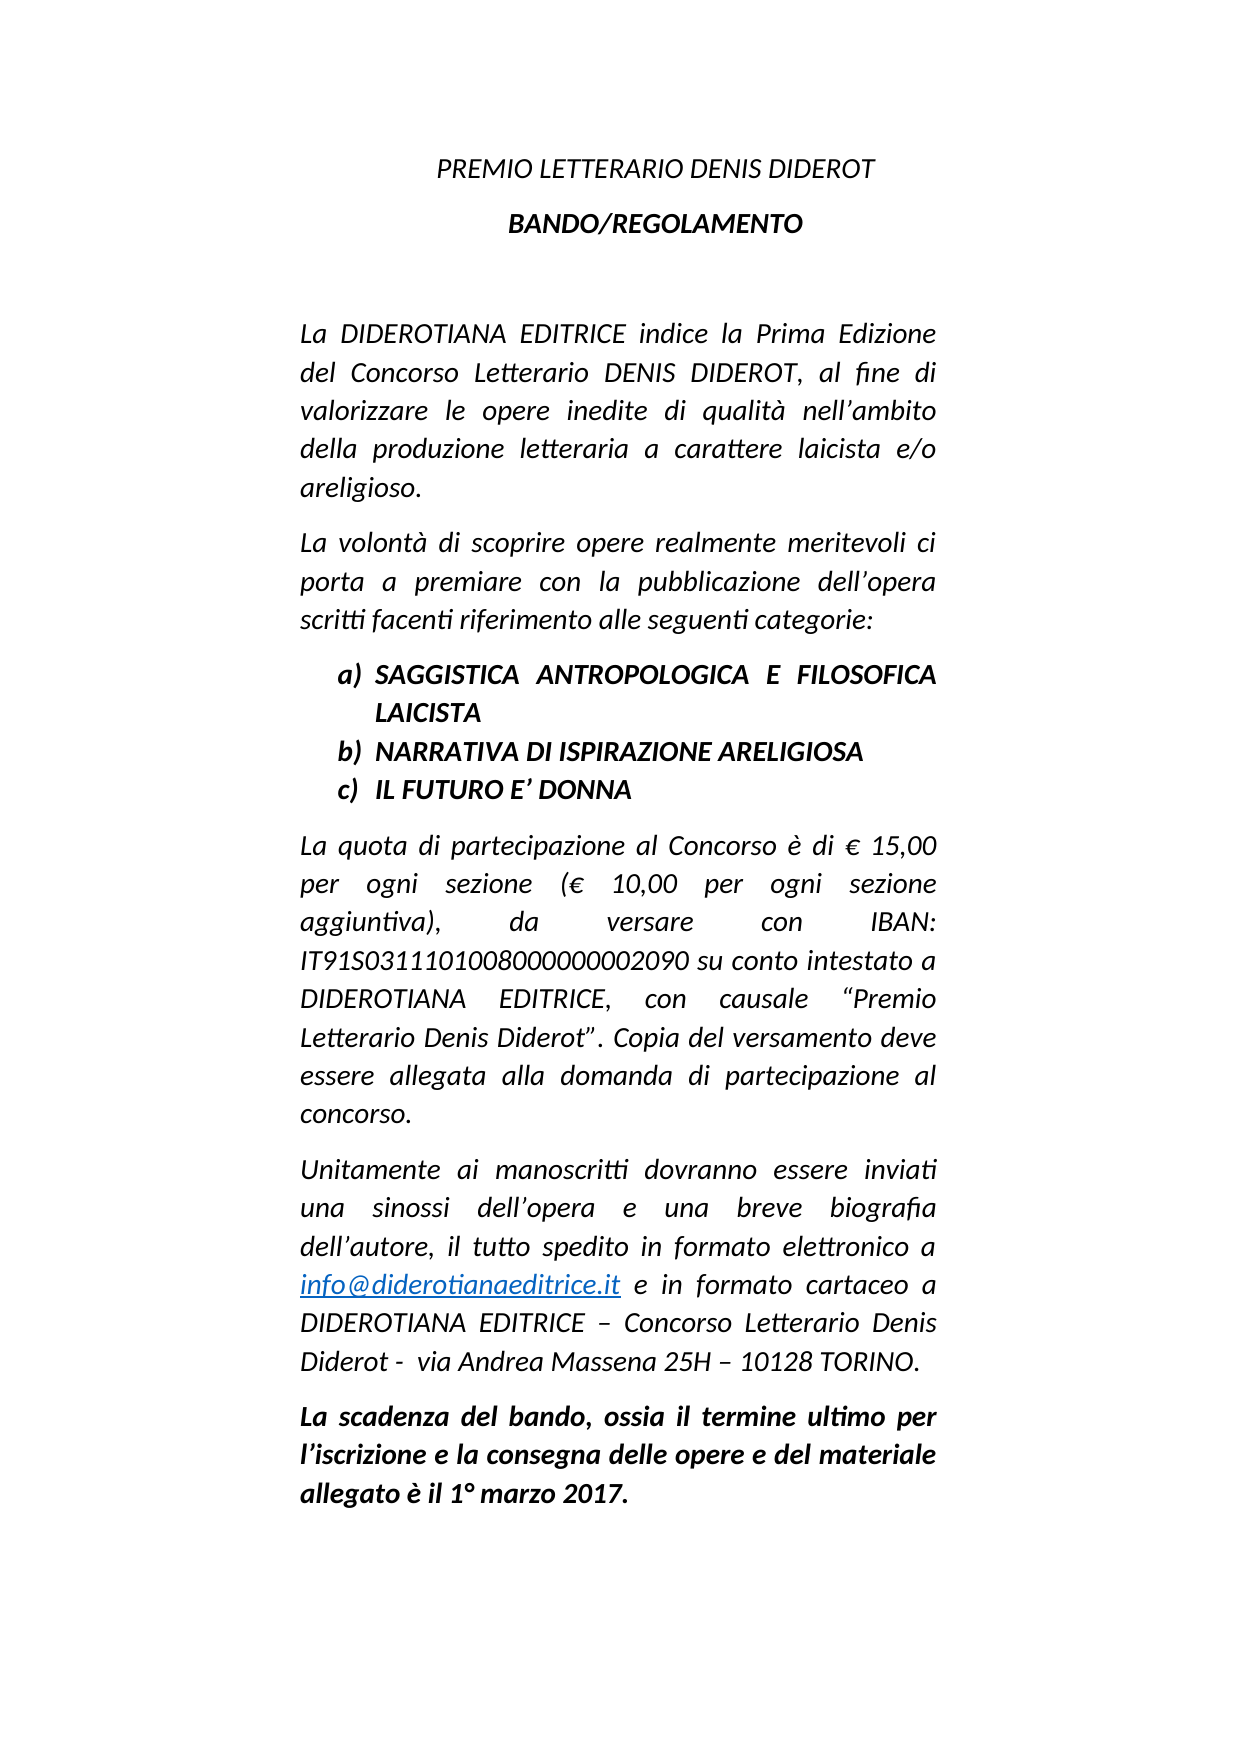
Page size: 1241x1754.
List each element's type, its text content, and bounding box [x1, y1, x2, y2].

text La volontà di scoprire opere realmente meritevoli ci porta a premiare con la pubblicazione dell’opera scritti facenti riferimento alle seguenti categorie: [300, 524, 940, 637]
text BANDO/REGOLAMENTO [300, 205, 940, 241]
text La quota di partecipazione al Concorso è di € 15,00 per ogni sezione (€ 10,00 per ogni sezione aggiuntiva), da versare con IBAN: IT91S0311101008000000002090 su conto intestato a DIDEROTIANA EDITRICE, con causale “Premio Letterario Denis Diderot”. Copia del versamento deve essere allegata alla domanda di partecipazione al concorso. [300, 827, 940, 1131]
list SAGGISTICA ANTROPOLOGICA E FILOSOFICA LAICISTA [337, 656, 940, 730]
text Unitamente ai manoscritti dovranno essere inviati una sinossi dell’opera e una breve biografia dell’autore, il tutto spedito in formato elettronico a info@diderotianaeditrice.it e in formato cartaceo a DIDEROTIANA EDITRICE – Concorso Letterario Denis Diderot - via Andrea Massena 25H – 10128 TORINO. [300, 1151, 940, 1378]
text La scadenza del bando, ossia il termine ultimo per l’iscrizione e la consegna delle opere e del materiale allegato è il 1° marzo 2017. [300, 1398, 940, 1511]
list IL FUTURO E’ DONNA [337, 771, 940, 807]
text La DIDEROTIANA EDITRICE indice la Prima Edizione del Concorso Letterario DENIS DIDEROT, al fine di valorizzare le opere inedite di qualità nell’ambito della produzione letteraria a carattere laicista e/o areligioso. [300, 315, 940, 505]
list NARRATIVA DI ISPIRAZIONE ARELIGIOSA [337, 733, 940, 769]
text PREMIO LETTERARIO DENIS DIDEROT [300, 150, 940, 186]
